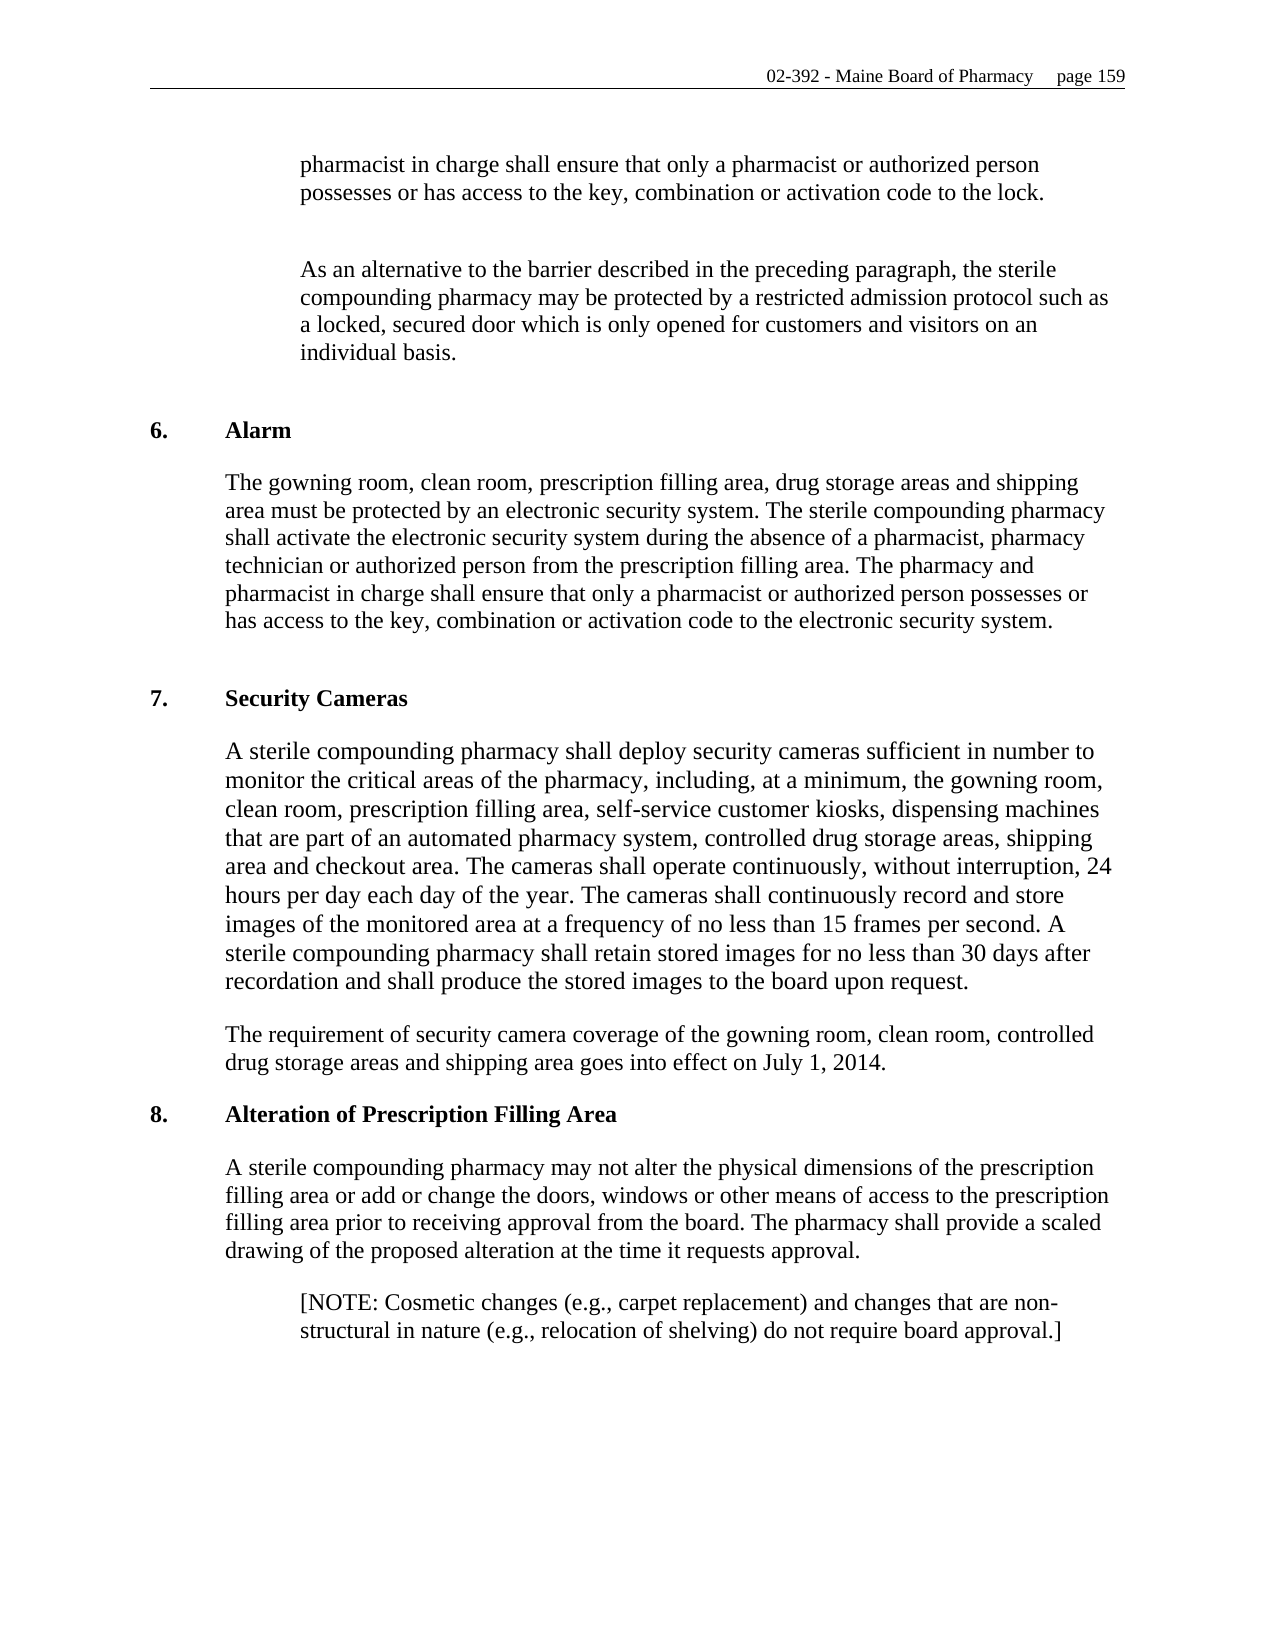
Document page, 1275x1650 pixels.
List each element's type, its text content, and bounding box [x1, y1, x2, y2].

text The gowning room, clean room, prescription filling area, drug storage areas and shipping area must be protected by an electronic security system. The sterile compounding pharmacy shall activate the electronic security system during the absence of a pharmacist, pharmacy technician or authorized person from the prescription filling area. The pharmacy and pharmacist in charge shall ensure that only a pharmacist or authorized person possesses or has access to the key, combination or activation code to the electronic security system. [225, 468, 1125, 634]
text [NOTE: Cosmetic changes (e.g., carpet replacement) and changes that are non-structural in nature (e.g., relocation of shelving) do not require board approval.] [300, 1288, 1125, 1344]
text A sterile compounding pharmacy may not alter the physical dimensions of the prescription filling area or add or change the doors, windows or other means of access to the prescription filling area prior to receiving approval from the board. The pharmacy shall provide a scaled drawing of the proposed alteration at the time it requests approval. [225, 1153, 1125, 1263]
list Security Cameras [150, 684, 1125, 711]
text A sterile compounding pharmacy shall deploy security cameras sufficient in number to monitor the critical areas of the pharmacy, including, at a minimum, the gowning room, clean room, prescription filling area, self-service customer kiosks, dispensing machines that are part of an automated pharmacy system, controlled drug storage areas, shipping area and checkout area. The cameras shall operate continuously, without interruption, 24 hours per day each day of the year. The cameras shall continuously record and store images of the monitored area at a frequency of no less than 15 frames per second. A sterile compounding pharmacy shall retain stored images for no less than 30 days after recordation and shall produce the stored images to the board upon request. [225, 736, 1125, 995]
list Alteration of Prescription Filling Area [150, 1100, 1125, 1128]
text The requirement of security camera coverage of the gowning room, clean room, controlled drug storage areas and shipping area goes into effect on July 1, 2014. [225, 1020, 1125, 1075]
list Alarm [150, 416, 1125, 443]
text As an alternative to the barrier described in the preceding paragraph, the sterile compounding pharmacy may be protected by a restricted admission protocol such as a locked, secured door which is only opened for customers and visitors on an individual basis. [300, 255, 1125, 366]
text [300, 150, 1125, 205]
